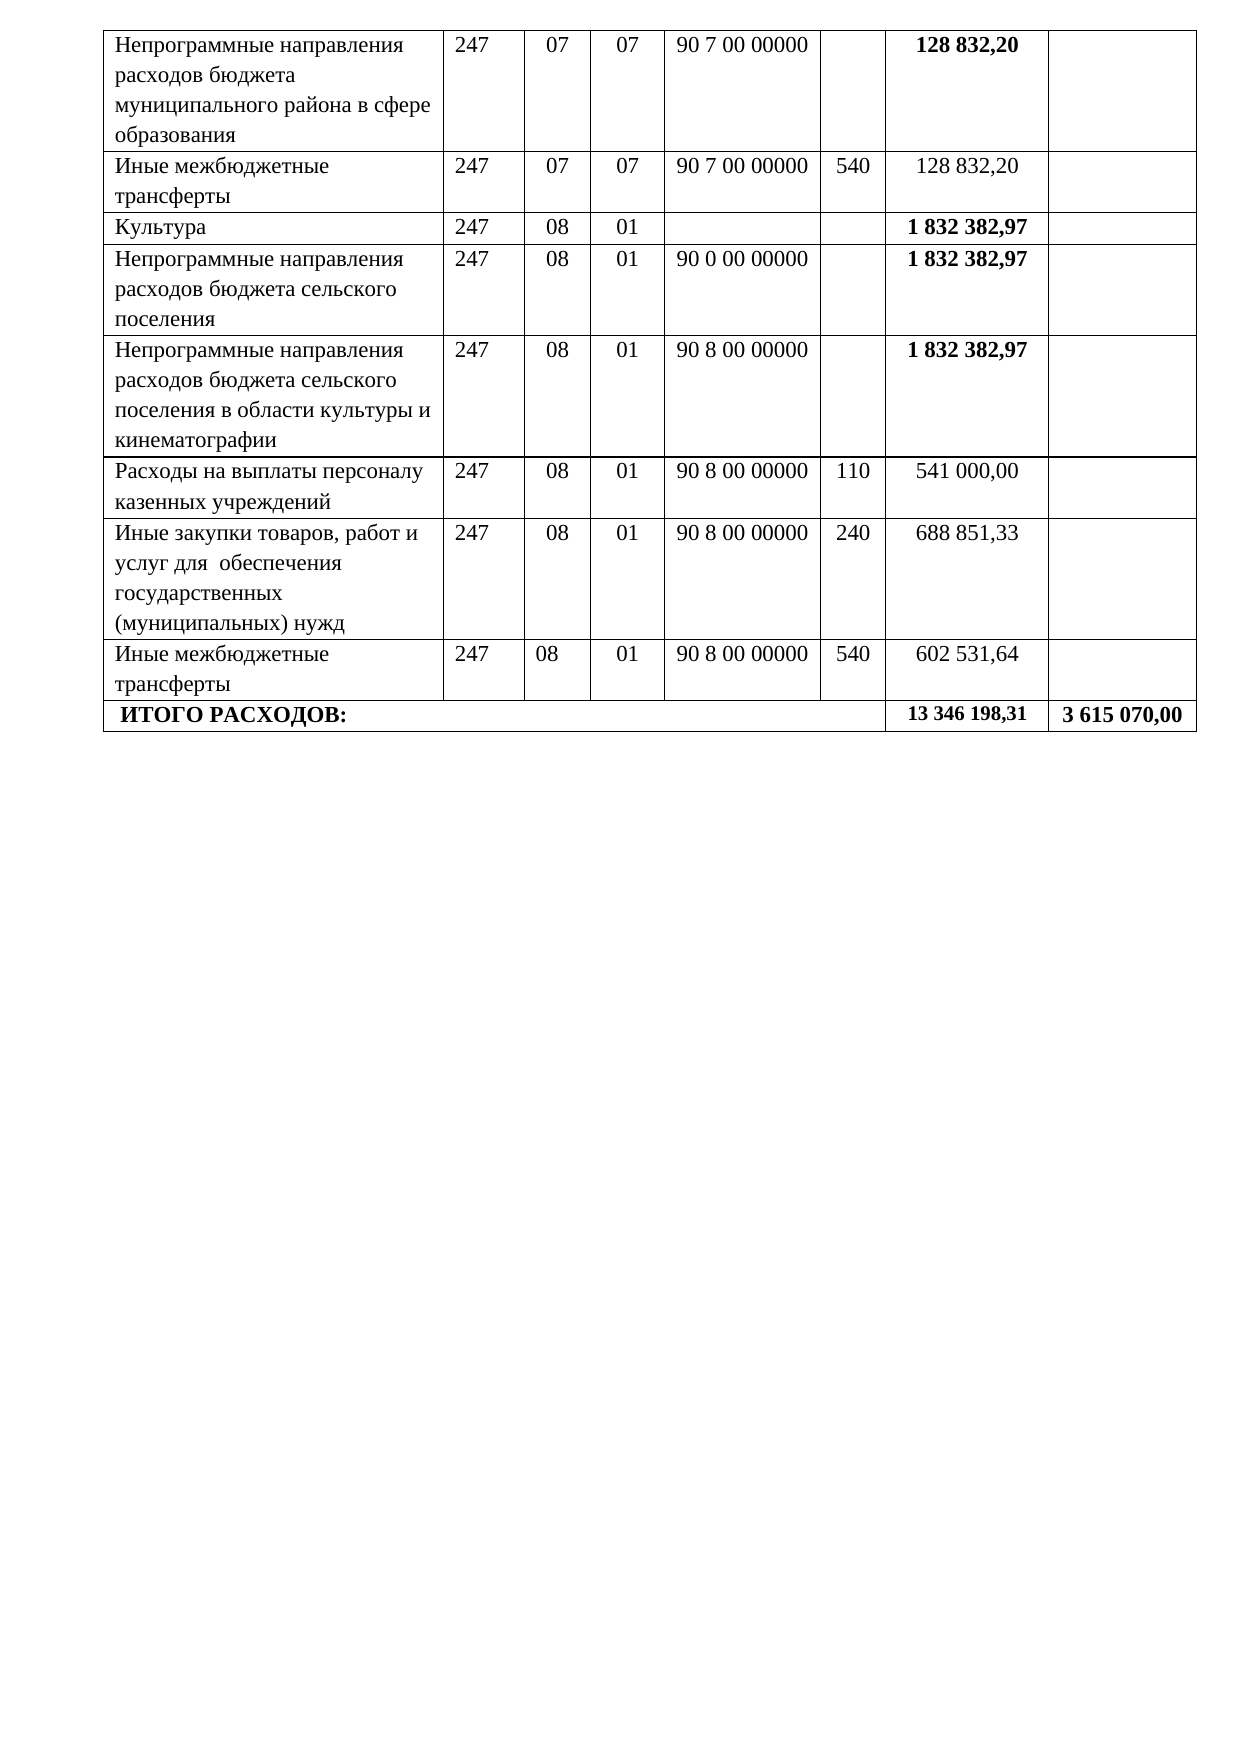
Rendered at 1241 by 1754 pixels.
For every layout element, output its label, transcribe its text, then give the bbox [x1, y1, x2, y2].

table_cell 13 346 198,31 [886, 701, 1048, 731]
table_cell 247 [444, 336, 524, 456]
table_cell [1049, 31, 1196, 151]
table_cell 08 [525, 519, 590, 639]
table_cell 110 [821, 458, 885, 518]
table_cell 247 [444, 245, 524, 335]
table_cell Иные межбюджетные трансферты [104, 640, 443, 700]
table_cell 08 [525, 458, 590, 518]
table_cell 01 [591, 458, 664, 518]
table_cell 602 531,64 [886, 640, 1048, 700]
table_cell 1 832 382,97 [886, 245, 1048, 335]
table_cell 08 [525, 245, 590, 335]
table_cell [1049, 245, 1196, 335]
table_cell [1049, 458, 1196, 518]
table_cell [1049, 519, 1196, 639]
table_cell 128 832,20 [886, 31, 1048, 151]
table_cell 1 832 382,97 [886, 213, 1048, 243]
table_cell ИТОГО РАСХОДОВ: [104, 701, 885, 731]
table_cell 1 832 382,97 [886, 336, 1048, 456]
table_cell Иные межбюджетные трансферты [104, 152, 443, 212]
table_cell 90 7 00 00000 [665, 31, 820, 151]
table_cell 08 [525, 640, 590, 700]
table_cell Иные закупки товаров, работ и услуг для обеспечения государственных (муниципальных) нужд [104, 519, 443, 639]
table_cell 90 8 00 00000 [665, 336, 820, 456]
table_cell 01 [591, 213, 664, 243]
table_cell [821, 245, 885, 335]
table_cell 01 [591, 640, 664, 700]
table_cell [1049, 336, 1196, 456]
table_cell [821, 213, 885, 243]
table_cell 90 8 00 00000 [665, 519, 820, 639]
table_cell 07 [591, 31, 664, 151]
table_cell 07 [525, 152, 590, 212]
table_cell [821, 336, 885, 456]
table_cell 247 [444, 152, 524, 212]
table_cell 90 8 00 00000 [665, 640, 820, 700]
table_cell 240 [821, 519, 885, 639]
table_cell 540 [821, 640, 885, 700]
table_cell 08 [525, 213, 590, 243]
table_cell Культура [104, 213, 443, 243]
table_cell 01 [591, 336, 664, 456]
table_cell [1049, 640, 1196, 700]
table_cell 01 [591, 245, 664, 335]
table_cell [1049, 213, 1196, 243]
table_cell 688 851,33 [886, 519, 1048, 639]
table_cell 247 [444, 458, 524, 518]
table_cell 90 0 00 00000 [665, 245, 820, 335]
table_cell 541 000,00 [886, 458, 1048, 518]
table_cell 247 [444, 213, 524, 243]
table_cell [1049, 152, 1196, 212]
table_cell [821, 31, 885, 151]
table_cell 90 8 00 00000 [665, 458, 820, 518]
table_cell [665, 213, 820, 243]
table_cell 540 [821, 152, 885, 212]
table_cell 247 [444, 640, 524, 700]
table_cell 08 [525, 336, 590, 456]
table_cell 247 [444, 519, 524, 639]
table_cell 247 [444, 31, 524, 151]
table_cell Непрограммные направления расходов бюджета муниципального района в сфере образования [104, 31, 443, 151]
table_cell 07 [525, 31, 590, 151]
table_cell Расходы на выплаты персоналу казенных учреждений [104, 458, 443, 518]
table_cell 07 [591, 152, 664, 212]
table_cell Непрограммные направления расходов бюджета сельского поселения в области культуры и кинематографии [104, 336, 443, 456]
table_cell Непрограммные направления расходов бюджета сельского поселения [104, 245, 443, 335]
table_cell 01 [591, 519, 664, 639]
table_cell 128 832,20 [886, 152, 1048, 212]
table_cell 90 7 00 00000 [665, 152, 820, 212]
table_cell 3 615 070,00 [1049, 701, 1196, 731]
